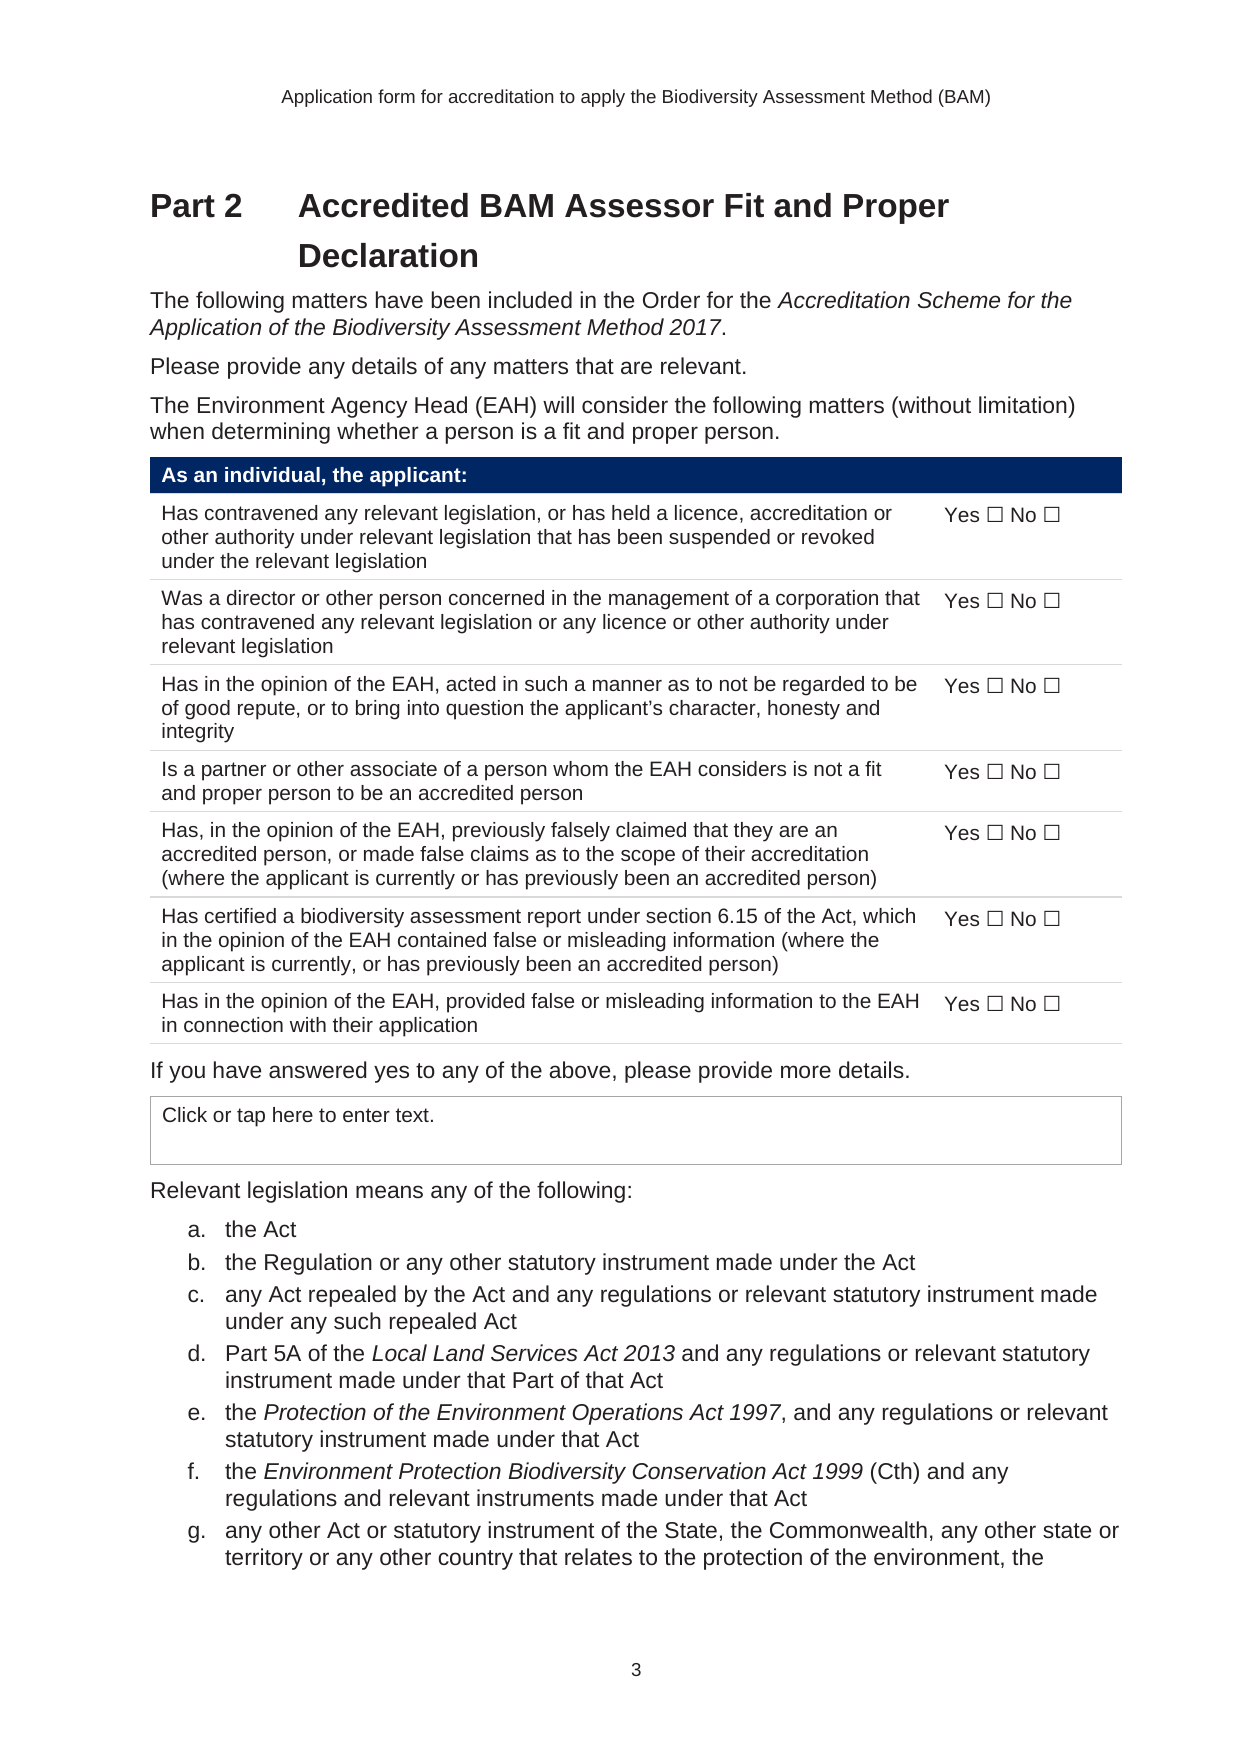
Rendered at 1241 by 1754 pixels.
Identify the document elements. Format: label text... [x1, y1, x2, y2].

text The following matters have been included in the Order for the Accreditation Scheme for the Application of the Biodiversity Assessment Method 2017. [150, 287, 1122, 340]
table_cell Yes No [933, 580, 1122, 664]
table_cell Yes No [933, 983, 1122, 1043]
table_cell Yes No [933, 812, 1122, 896]
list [187, 1517, 1122, 1570]
subtitle Part 2 Accredited BAM Assessor Fit and Proper Declaration [150, 175, 1122, 275]
table_header As an individual, the applicant: [150, 457, 933, 493]
list the Act [187, 1216, 1122, 1243]
table_cell Has in the opinion of the EAH, acted in such a manner as to not be regarded to be of good repute, or to bring into question the applicant’s character, honesty and integrity [150, 665, 933, 749]
table_cell Was a director or other person concerned in the management of a corporation that has contravened any relevant legislation or any licence or other authority under relevant legislation [150, 580, 933, 664]
table_cell Yes No [933, 898, 1122, 982]
text The Environment Agency Head (EAH) will consider the following matters (without limitation) when determining whether a person is a fit and proper person. [150, 392, 1122, 444]
table_cell Yes No [933, 751, 1122, 811]
text Relevant legislation means any of the following: [150, 1177, 1122, 1204]
table_header [933, 457, 1122, 493]
table_cell Has certified a biodiversity assessment report under section 6.15 of the Act, which in the opinion of the EAH contained false or misleading information (where the applicant is currently, or has previously been an accredited person) [150, 898, 933, 982]
table_cell Has contravened any relevant legislation, or has held a licence, accreditation or other authority under relevant legislation that has been suspended or revoked under the relevant legislation [150, 494, 933, 579]
table_cell Has, in the opinion of the EAH, previously falsely claimed that they are an accredited person, or made false claims as to the scope of their accreditation (where the applicant is currently or has previously been an accredited person) [150, 812, 933, 896]
table_cell Is a partner or other associate of a person whom the EAH considers is not a fit and proper person to be an accredited person [150, 751, 933, 811]
text Please provide any details of any matters that are relevant. [150, 353, 1122, 379]
table_cell Yes No [933, 665, 1122, 749]
list Part 5A of the Local Land Services Act 2013 and any regulations or relevant statutory instrument made under that Part of that Act [187, 1340, 1122, 1393]
text If you have answered yes to any of the above, please provide more details. [150, 1057, 1122, 1083]
list the Environment Protection Biodiversity Conservation Act 1999 (Cth) and any regulations and relevant instruments made under that Act [187, 1458, 1122, 1511]
list any Act repealed by the Act and any regulations or relevant statutory instrument made under any such repealed Act [187, 1281, 1122, 1334]
list the Protection of the Environment Operations Act 1997, and any regulations or relevant statutory instrument made under that Act [187, 1399, 1122, 1452]
table_cell Has in the opinion of the EAH, provided false or misleading information to the EAH in connection with their application [150, 983, 933, 1043]
list the Regulation or any other statutory instrument made under the Act [187, 1249, 1122, 1275]
table_cell Yes No [933, 494, 1122, 579]
